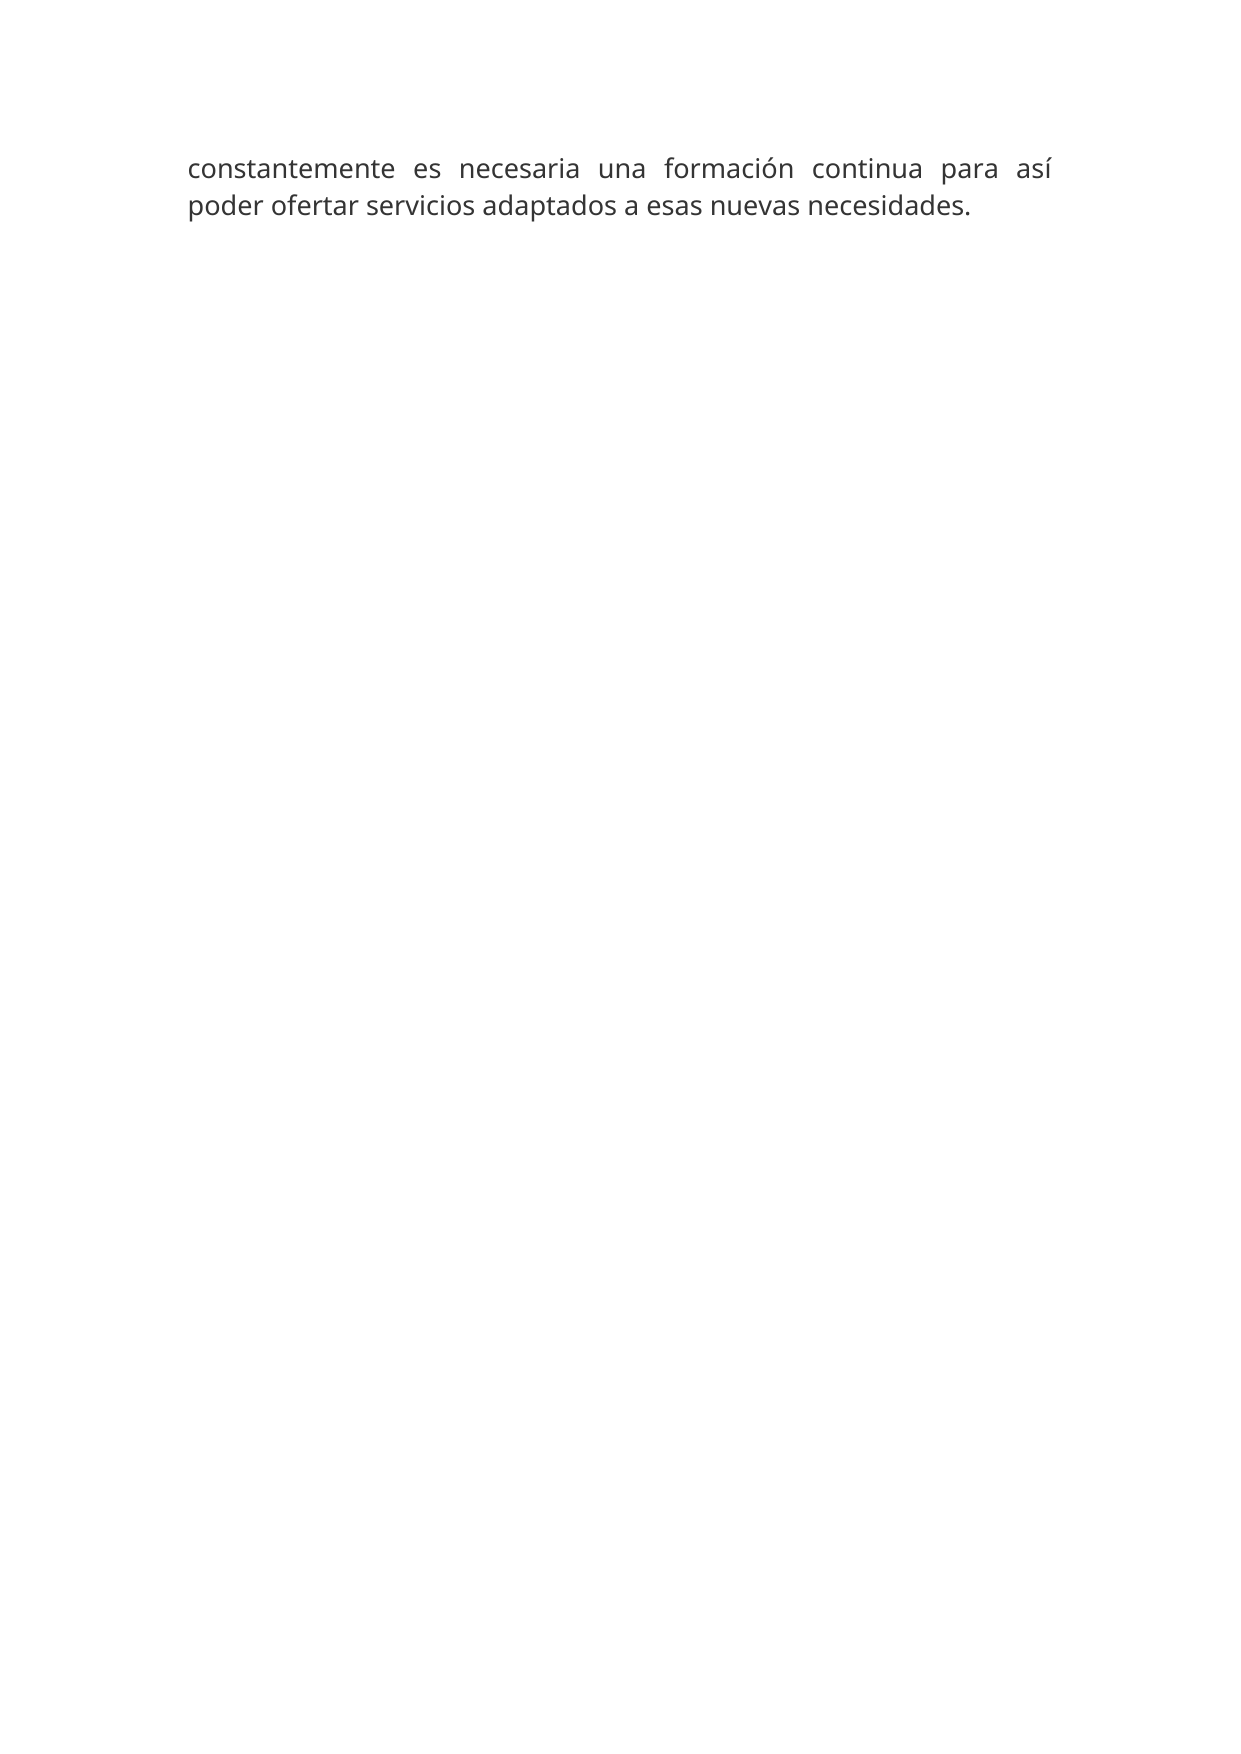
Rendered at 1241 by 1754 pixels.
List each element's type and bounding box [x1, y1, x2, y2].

text [187, 150, 1053, 224]
